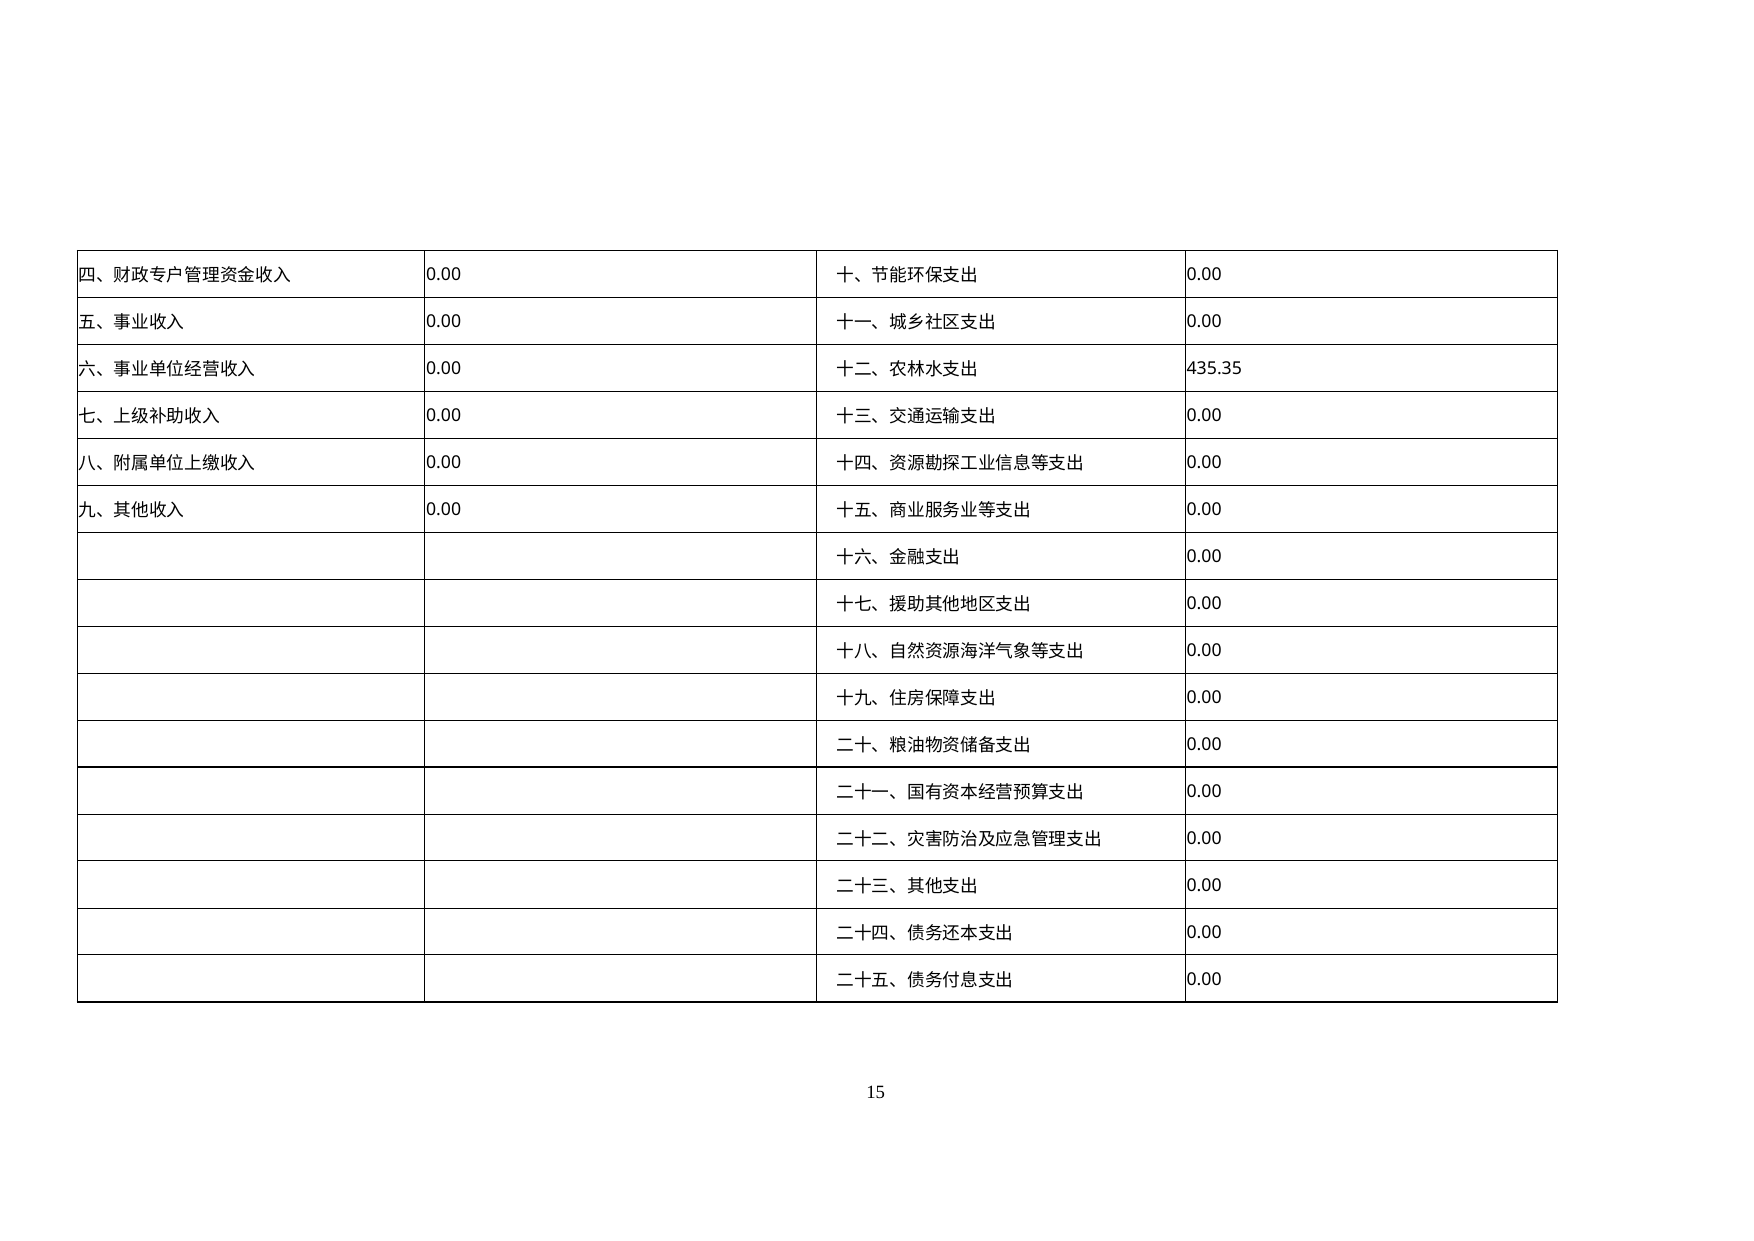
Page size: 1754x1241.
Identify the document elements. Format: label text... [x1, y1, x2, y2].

table_cell [425, 721, 816, 766]
table_cell [425, 861, 816, 907]
table_cell 五、事业收入 [78, 298, 424, 344]
table_cell 十五、商业服务业等支出 [817, 486, 1185, 532]
table_cell [78, 955, 424, 1001]
table_cell 0.00 [1186, 251, 1557, 297]
table_cell 0.00 [1186, 392, 1557, 438]
table_cell 0.00 [425, 251, 816, 297]
table_cell 0.00 [425, 486, 816, 532]
table_cell 十九、住房保障支出 [817, 674, 1185, 719]
table_cell 0.00 [1186, 580, 1557, 626]
table_cell 十八、自然资源海洋气象等支出 [817, 627, 1185, 672]
table_cell 六、事业单位经营收入 [78, 345, 424, 391]
table_cell 二十一、国有资本经营预算支出 [817, 768, 1185, 813]
table_cell 0.00 [1186, 909, 1557, 954]
table_cell 二十四、债务还本支出 [817, 909, 1185, 954]
table_cell 0.00 [1186, 439, 1557, 484]
table_cell 0.00 [1186, 815, 1557, 860]
table_cell 十三、交通运输支出 [817, 392, 1185, 438]
table_cell 四、财政专户管理资金收入 [78, 251, 424, 297]
table_cell [78, 580, 424, 626]
table_cell [425, 627, 816, 672]
table_cell [425, 815, 816, 860]
table_cell 二十五、债务付息支出 [817, 955, 1185, 1001]
table_cell 435.35 [1186, 345, 1557, 391]
table_cell 0.00 [1186, 721, 1557, 766]
table_cell [78, 627, 424, 672]
table_cell 十七、援助其他地区支出 [817, 580, 1185, 626]
table_cell [425, 674, 816, 719]
table_cell 0.00 [1186, 627, 1557, 672]
table_cell [425, 580, 816, 626]
table_cell [78, 909, 424, 954]
table_cell 九、其他收入 [78, 486, 424, 532]
table_cell [425, 955, 816, 1001]
table_cell 二十二、灾害防治及应急管理支出 [817, 815, 1185, 860]
table_cell 0.00 [425, 298, 816, 344]
table_cell [78, 861, 424, 907]
table_cell 十二、农林水支出 [817, 345, 1185, 391]
table_cell 十六、金融支出 [817, 533, 1185, 578]
table_cell [78, 815, 424, 860]
table_cell 十一、城乡社区支出 [817, 298, 1185, 344]
table_cell [78, 674, 424, 719]
table_cell 0.00 [1186, 486, 1557, 532]
table_cell 十四、资源勘探工业信息等支出 [817, 439, 1185, 484]
table_cell 0.00 [425, 439, 816, 484]
table_cell 八、附属单位上缴收入 [78, 439, 424, 484]
table_cell 0.00 [1186, 768, 1557, 813]
table_cell [78, 721, 424, 766]
table_cell 0.00 [425, 392, 816, 438]
table_cell [425, 533, 816, 578]
table_cell 0.00 [1186, 533, 1557, 578]
table_cell 二十三、其他支出 [817, 861, 1185, 907]
table_cell [78, 768, 424, 813]
table_cell [425, 909, 816, 954]
table_cell 0.00 [425, 345, 816, 391]
table_cell 0.00 [1186, 861, 1557, 907]
table_cell 0.00 [1186, 298, 1557, 344]
table_cell 0.00 [1186, 955, 1557, 1001]
table_cell 十、节能环保支出 [817, 251, 1185, 297]
table_cell 0.00 [1186, 674, 1557, 719]
table_cell [78, 533, 424, 578]
table_cell 二十、粮油物资储备支出 [817, 721, 1185, 766]
table_cell [425, 768, 816, 813]
table_cell 七、上级补助收入 [78, 392, 424, 438]
